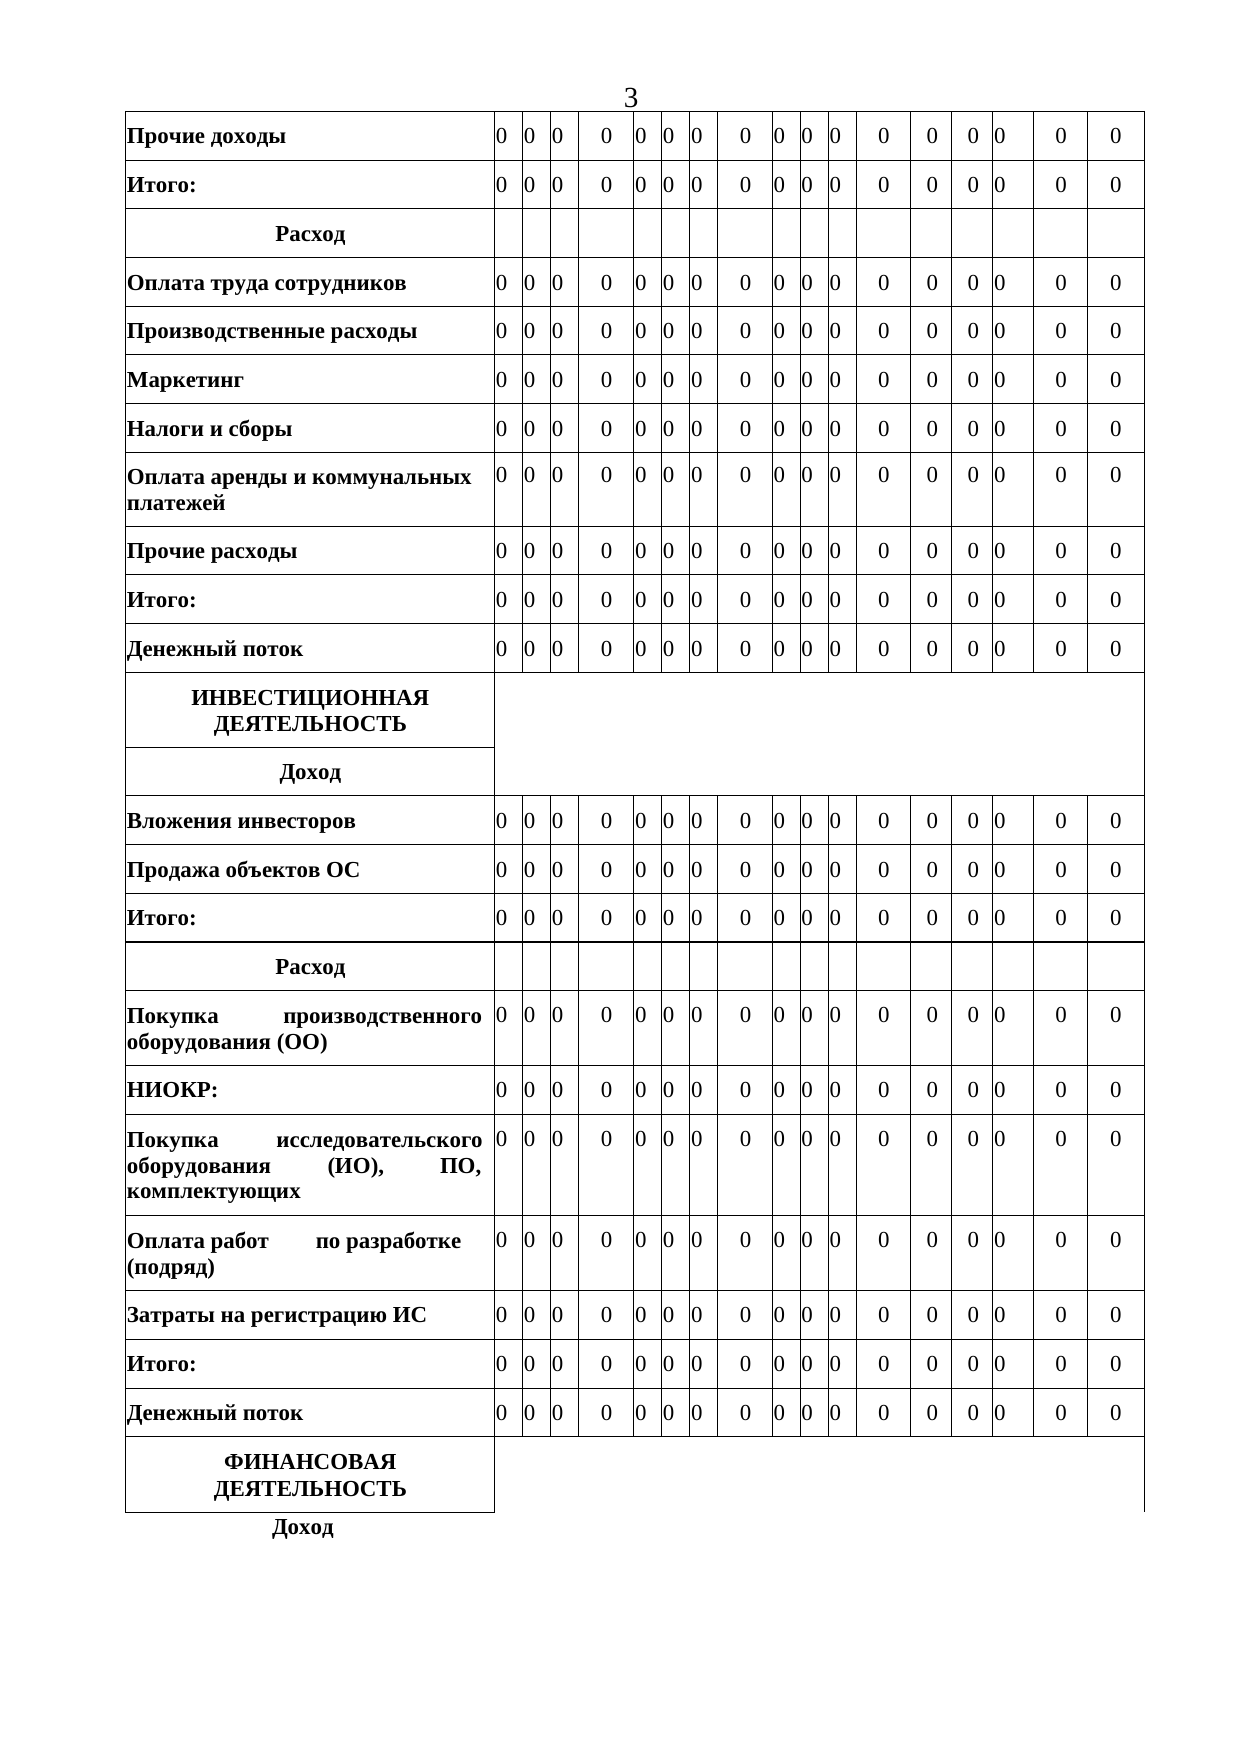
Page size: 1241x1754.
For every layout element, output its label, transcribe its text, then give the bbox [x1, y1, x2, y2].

table_cell 0 [634, 1066, 661, 1113]
table_cell 0 [829, 307, 856, 354]
table_cell Денежный поток [126, 1389, 494, 1436]
table_cell 0 [829, 527, 856, 574]
table_cell 0 [662, 796, 689, 844]
table_cell 0 [662, 1389, 689, 1436]
table_cell 0 [829, 1216, 856, 1290]
table_cell [857, 209, 910, 257]
table_cell 0 [993, 1291, 1033, 1338]
table_cell 0 [579, 1216, 633, 1290]
table_cell 0 [801, 527, 828, 574]
table_cell 0 [579, 527, 633, 574]
table_cell 0 [993, 1066, 1033, 1113]
table_cell 0 [523, 1115, 550, 1215]
table_cell 0 [801, 161, 828, 208]
table_cell [579, 209, 633, 257]
table_cell Итого: [126, 894, 494, 941]
table_cell 0 [993, 845, 1033, 893]
table_cell 0 [993, 796, 1033, 844]
table_cell 0 [662, 1340, 689, 1387]
table_cell 0 [1034, 1291, 1087, 1338]
table_cell 0 [952, 1066, 992, 1113]
table_cell Затраты на регистрацию ИС [126, 1291, 494, 1338]
table_cell 0 [523, 1340, 550, 1387]
table_cell 0 [857, 307, 910, 354]
table_cell 0 [1034, 845, 1087, 893]
table_cell [495, 209, 522, 257]
table_cell 0 [579, 624, 633, 672]
table_cell 0 [523, 404, 550, 452]
table_cell 0 [911, 1291, 951, 1338]
table_cell 0 [952, 404, 992, 452]
table_cell 0 [523, 355, 550, 403]
table_cell 0 [857, 845, 910, 893]
table_header 0 [829, 112, 856, 160]
table_cell 0 [718, 624, 772, 672]
table_cell 0 [952, 796, 992, 844]
table_cell 0 [1088, 1216, 1144, 1290]
table_cell 0 [857, 1216, 910, 1290]
table_cell 0 [911, 307, 951, 354]
table_cell 0 [690, 1340, 717, 1387]
table_cell 0 [829, 796, 856, 844]
table_cell 0 [1034, 1066, 1087, 1113]
table_cell 0 [551, 1115, 578, 1215]
table_cell ФИНАНСОВАЯ ДЕЯТЕЛЬНОСТЬ [126, 1437, 494, 1512]
table_cell [801, 943, 828, 990]
table_cell 0 [718, 1066, 772, 1113]
table_cell 0 [801, 1340, 828, 1387]
table_cell 0 [551, 796, 578, 844]
table_cell 0 [523, 894, 550, 941]
table_cell 0 [551, 991, 578, 1065]
table_cell 0 [857, 355, 910, 403]
table_cell 0 [911, 991, 951, 1065]
table_header 0 [952, 112, 992, 160]
table_cell 0 [857, 1389, 910, 1436]
table_cell 0 [1034, 1389, 1087, 1436]
table_header 0 [1034, 112, 1087, 160]
table_cell 0 [829, 161, 856, 208]
table_cell 0 [1088, 1115, 1144, 1215]
table_cell 0 [857, 624, 910, 672]
table_cell 0 [495, 453, 522, 526]
table_cell 0 [634, 404, 661, 452]
table_cell 0 [495, 1216, 522, 1290]
table_cell 0 [993, 1115, 1033, 1215]
table_cell 0 [993, 1216, 1033, 1290]
table_cell 0 [718, 894, 772, 941]
table_cell 0 [1088, 453, 1144, 526]
table_cell 0 [857, 527, 910, 574]
table_cell 0 [911, 575, 951, 623]
table_cell [523, 943, 550, 990]
table_cell 0 [551, 453, 578, 526]
table_header 0 [495, 112, 522, 160]
table_cell 0 [952, 991, 992, 1065]
table_cell 0 [993, 991, 1033, 1065]
table_cell 0 [718, 1291, 772, 1338]
table_cell 0 [801, 796, 828, 844]
table_cell 0 [690, 355, 717, 403]
table_cell 0 [718, 1115, 772, 1215]
table_cell 0 [690, 1115, 717, 1215]
table_cell Итого: [126, 1340, 494, 1387]
table_cell [579, 943, 633, 990]
table_cell 0 [1034, 894, 1087, 941]
table_cell 0 [718, 1216, 772, 1290]
table_cell 0 [829, 355, 856, 403]
table_cell 0 [773, 1216, 800, 1290]
table_cell 0 [993, 624, 1033, 672]
table_cell 0 [857, 1115, 910, 1215]
table_cell 0 [773, 355, 800, 403]
table_cell 0 [801, 624, 828, 672]
table_cell 0 [952, 894, 992, 941]
table_cell 0 [551, 1389, 578, 1436]
text Доход [272, 1513, 1149, 1539]
table_cell 0 [634, 355, 661, 403]
table_cell 0 [579, 845, 633, 893]
table_cell Итого: [126, 161, 494, 208]
table_cell Вложения инвесторов [126, 796, 494, 844]
table_cell [690, 209, 717, 257]
table_cell 0 [829, 1291, 856, 1338]
table_cell 0 [857, 1340, 910, 1387]
table_cell 0 [523, 258, 550, 306]
table_cell 0 [662, 161, 689, 208]
table_cell Оплата работ по разработке (подряд) [126, 1216, 494, 1290]
table_cell 0 [523, 1216, 550, 1290]
table_cell ИНВЕСТИЦИОННАЯ ДЕЯТЕЛЬНОСТЬ [126, 673, 494, 747]
table_cell 0 [634, 575, 661, 623]
table_cell 0 [495, 1066, 522, 1113]
table_cell [634, 943, 661, 990]
table_cell 0 [952, 1115, 992, 1215]
table_header 0 [857, 112, 910, 160]
table_cell 0 [1034, 161, 1087, 208]
table_cell 0 [718, 575, 772, 623]
table_cell 0 [1088, 894, 1144, 941]
table_cell 0 [523, 527, 550, 574]
table_cell [523, 209, 550, 257]
table_cell 0 [690, 575, 717, 623]
table_cell [551, 209, 578, 257]
table_cell 0 [1088, 1389, 1144, 1436]
table_cell 0 [551, 845, 578, 893]
table_cell 0 [993, 453, 1033, 526]
table_cell 0 [1088, 1066, 1144, 1113]
table_cell 0 [579, 1291, 633, 1338]
table_cell 0 [857, 161, 910, 208]
table_cell 0 [1034, 624, 1087, 672]
table_cell 0 [773, 845, 800, 893]
table_cell 0 [993, 404, 1033, 452]
table_cell 0 [495, 527, 522, 574]
table_cell 0 [523, 1291, 550, 1338]
table_cell [829, 209, 856, 257]
table_header 0 [801, 112, 828, 160]
table_cell 0 [952, 1389, 992, 1436]
table_cell 0 [718, 845, 772, 893]
table_cell 0 [634, 161, 661, 208]
table_cell 0 [690, 307, 717, 354]
table_cell 0 [911, 404, 951, 452]
table_cell Расход [126, 943, 494, 990]
table_cell 0 [662, 355, 689, 403]
table_cell 0 [993, 161, 1033, 208]
table_cell 0 [634, 991, 661, 1065]
table_cell 0 [579, 894, 633, 941]
table_cell 0 [690, 161, 717, 208]
table_cell 0 [801, 991, 828, 1065]
table_cell 0 [1034, 1216, 1087, 1290]
table_cell 0 [551, 624, 578, 672]
table_cell 0 [829, 453, 856, 526]
table_cell [911, 209, 951, 257]
table_cell 0 [773, 624, 800, 672]
table_cell 0 [690, 453, 717, 526]
table_cell 0 [1034, 258, 1087, 306]
table_cell [1088, 209, 1144, 257]
table_cell 0 [1034, 1340, 1087, 1387]
table_cell 0 [551, 894, 578, 941]
table_cell 0 [773, 1389, 800, 1436]
table_cell 0 [579, 161, 633, 208]
table_header 0 [579, 112, 633, 160]
table_cell Доход [126, 748, 494, 795]
table_cell 0 [718, 355, 772, 403]
table_cell 0 [911, 796, 951, 844]
table_cell 0 [634, 1389, 661, 1436]
table_header 0 [993, 112, 1033, 160]
table_cell 0 [829, 575, 856, 623]
table_cell 0 [993, 1389, 1033, 1436]
table_cell 0 [1034, 527, 1087, 574]
table_cell 0 [690, 1291, 717, 1338]
table_cell 0 [495, 355, 522, 403]
table_cell [1088, 943, 1144, 990]
table_header 0 [773, 112, 800, 160]
table_cell 0 [1088, 1340, 1144, 1387]
table_cell 0 [952, 355, 992, 403]
table_cell 0 [662, 453, 689, 526]
table_cell 0 [634, 1216, 661, 1290]
table_cell [634, 209, 661, 257]
table_cell 0 [662, 1066, 689, 1113]
table_cell 0 [773, 453, 800, 526]
table_cell 0 [857, 404, 910, 452]
table_cell 0 [1088, 845, 1144, 893]
table_cell 0 [523, 575, 550, 623]
table_cell [1034, 943, 1087, 990]
table_cell 0 [690, 1216, 717, 1290]
table_cell 0 [551, 527, 578, 574]
table_cell 0 [857, 894, 910, 941]
table_cell 0 [911, 1216, 951, 1290]
table_cell 0 [801, 575, 828, 623]
table_cell 0 [718, 796, 772, 844]
table_cell 0 [1088, 1291, 1144, 1338]
table_cell 0 [829, 404, 856, 452]
table_header Прочие доходы [126, 112, 494, 160]
table_cell 0 [911, 1066, 951, 1113]
table_cell 0 [773, 575, 800, 623]
table_cell [662, 209, 689, 257]
table_cell 0 [773, 1291, 800, 1338]
table_cell 0 [495, 624, 522, 672]
table_cell 0 [690, 527, 717, 574]
table_cell [801, 209, 828, 257]
table_cell 0 [911, 845, 951, 893]
table_cell 0 [579, 1389, 633, 1436]
table_cell 0 [801, 307, 828, 354]
table_cell 0 [952, 307, 992, 354]
table_cell 0 [579, 453, 633, 526]
table_cell 0 [857, 453, 910, 526]
table_cell 0 [773, 796, 800, 844]
table_cell 0 [801, 1115, 828, 1215]
table_cell 0 [690, 258, 717, 306]
table_cell 0 [911, 1389, 951, 1436]
table_cell Налоги и сборы [126, 404, 494, 452]
table_cell 0 [718, 161, 772, 208]
table_cell 0 [829, 624, 856, 672]
table_cell [1034, 209, 1087, 257]
table_cell 0 [1034, 1115, 1087, 1215]
table_cell 0 [773, 1066, 800, 1113]
table_cell 0 [829, 991, 856, 1065]
table_cell 0 [829, 894, 856, 941]
table_cell 0 [718, 258, 772, 306]
table_cell 0 [718, 404, 772, 452]
table_cell 0 [1088, 796, 1144, 844]
table_cell 0 [911, 355, 951, 403]
table_cell 0 [911, 1115, 951, 1215]
table_cell 0 [634, 307, 661, 354]
table_cell 0 [1034, 991, 1087, 1065]
table_cell 0 [1034, 575, 1087, 623]
table_cell 0 [1088, 258, 1144, 306]
table_cell 0 [993, 355, 1033, 403]
table_cell 0 [579, 1066, 633, 1113]
table_cell 0 [993, 307, 1033, 354]
table_cell 0 [718, 1340, 772, 1387]
table_cell 0 [495, 258, 522, 306]
table_cell НИОКР: [126, 1066, 494, 1113]
table_cell [829, 943, 856, 990]
table_cell Итого: [126, 575, 494, 623]
table_cell 0 [773, 894, 800, 941]
table_cell 0 [952, 575, 992, 623]
table_cell 0 [495, 894, 522, 941]
table_cell 0 [551, 1340, 578, 1387]
table_cell 0 [634, 453, 661, 526]
table_cell 0 [773, 1115, 800, 1215]
table_cell 0 [801, 894, 828, 941]
table_cell 0 [718, 991, 772, 1065]
table_cell 0 [911, 894, 951, 941]
table_cell 0 [801, 404, 828, 452]
table_cell 0 [495, 404, 522, 452]
table_cell 0 [952, 161, 992, 208]
table_cell 0 [523, 1389, 550, 1436]
table_cell 0 [579, 796, 633, 844]
table_cell 0 [857, 1066, 910, 1113]
table_header 0 [662, 112, 689, 160]
table_cell 0 [911, 1340, 951, 1387]
table_cell 0 [857, 796, 910, 844]
table_cell Денежный поток [126, 624, 494, 672]
table_cell 0 [952, 258, 992, 306]
table_cell 0 [773, 161, 800, 208]
table_cell 0 [952, 1340, 992, 1387]
table_cell 0 [523, 991, 550, 1065]
table_cell 0 [829, 845, 856, 893]
table_cell 0 [952, 845, 992, 893]
table_cell 0 [634, 796, 661, 844]
table_header 0 [1088, 112, 1144, 160]
table_cell 0 [857, 1291, 910, 1338]
table_cell 0 [495, 307, 522, 354]
table_cell 0 [801, 258, 828, 306]
table_cell 0 [634, 845, 661, 893]
table_cell 0 [773, 527, 800, 574]
table_cell [911, 943, 951, 990]
table_cell 0 [718, 307, 772, 354]
table_cell 0 [773, 404, 800, 452]
table_cell 0 [911, 624, 951, 672]
table_cell [495, 1437, 1144, 1512]
table_cell 0 [857, 991, 910, 1065]
table_cell 0 [1034, 796, 1087, 844]
table_cell 0 [718, 1389, 772, 1436]
table_cell 0 [551, 575, 578, 623]
table_cell [662, 943, 689, 990]
table_cell 0 [495, 1340, 522, 1387]
table_cell 0 [911, 161, 951, 208]
table_cell 0 [1034, 404, 1087, 452]
table_cell 0 [523, 796, 550, 844]
table_cell 0 [495, 845, 522, 893]
table_cell 0 [662, 307, 689, 354]
table_cell 0 [523, 624, 550, 672]
table_cell 0 [690, 1066, 717, 1113]
table_cell 0 [993, 527, 1033, 574]
table_cell 0 [662, 894, 689, 941]
table_header 0 [718, 112, 772, 160]
table_cell 0 [495, 1115, 522, 1215]
table_header 0 [551, 112, 578, 160]
table_cell 0 [952, 527, 992, 574]
table_cell [952, 943, 992, 990]
table_cell Покупка исследовательского оборудования (ИО), ПО, комплектующих [126, 1115, 494, 1215]
table_cell [773, 209, 800, 257]
table_cell 0 [579, 355, 633, 403]
table_cell 0 [579, 307, 633, 354]
table_cell 0 [634, 258, 661, 306]
table_cell 0 [690, 796, 717, 844]
table_cell 0 [551, 307, 578, 354]
table_cell 0 [495, 796, 522, 844]
table_cell 0 [1034, 307, 1087, 354]
table_cell [993, 943, 1033, 990]
table_cell 0 [773, 258, 800, 306]
table_cell 0 [634, 624, 661, 672]
table_cell 0 [1088, 575, 1144, 623]
table_cell 0 [993, 258, 1033, 306]
table_cell 0 [662, 258, 689, 306]
table_cell Покупка производственного оборудования (ОО) [126, 991, 494, 1065]
table_cell 0 [829, 1389, 856, 1436]
table_cell 0 [993, 1340, 1033, 1387]
table_cell 0 [1088, 624, 1144, 672]
table_cell 0 [662, 527, 689, 574]
table_cell 0 [662, 845, 689, 893]
table_cell 0 [829, 1115, 856, 1215]
table_cell [495, 943, 522, 990]
table_cell Оплата аренды и коммунальных платежей [126, 453, 494, 526]
table_cell 0 [1088, 991, 1144, 1065]
table_cell 0 [579, 575, 633, 623]
table_cell 0 [662, 1291, 689, 1338]
table_cell 0 [1088, 307, 1144, 354]
table_header 0 [911, 112, 951, 160]
table_cell 0 [551, 258, 578, 306]
table_cell 0 [634, 894, 661, 941]
table_cell 0 [829, 1340, 856, 1387]
table_cell 0 [801, 1389, 828, 1436]
table_cell 0 [952, 1216, 992, 1290]
table_cell [993, 209, 1033, 257]
table_cell 0 [993, 894, 1033, 941]
table_cell 0 [662, 404, 689, 452]
table_cell 0 [690, 845, 717, 893]
table_cell [857, 943, 910, 990]
table_cell [690, 943, 717, 990]
table_cell 0 [1034, 453, 1087, 526]
table_cell [952, 209, 992, 257]
table_cell Маркетинг [126, 355, 494, 403]
table_cell 0 [551, 404, 578, 452]
table_cell 0 [690, 624, 717, 672]
table_header 0 [523, 112, 550, 160]
table_cell [718, 209, 772, 257]
table_cell 0 [579, 1115, 633, 1215]
table_cell 0 [690, 991, 717, 1065]
table_cell 0 [773, 991, 800, 1065]
table_cell 0 [662, 624, 689, 672]
table_cell 0 [718, 453, 772, 526]
table_cell 0 [829, 258, 856, 306]
table_cell 0 [662, 991, 689, 1065]
table_header 0 [634, 112, 661, 160]
table_cell 0 [829, 1066, 856, 1113]
table_cell Оплата труда сотрудников [126, 258, 494, 306]
table_cell 0 [579, 991, 633, 1065]
table_cell 0 [523, 161, 550, 208]
table_cell 0 [523, 453, 550, 526]
table_cell [718, 943, 772, 990]
table_cell [773, 943, 800, 990]
table_cell 0 [952, 624, 992, 672]
table_cell 0 [857, 575, 910, 623]
table_cell 0 [551, 355, 578, 403]
table_cell 0 [773, 1340, 800, 1387]
table_cell 0 [1088, 355, 1144, 403]
table_cell 0 [690, 894, 717, 941]
table_cell 0 [773, 307, 800, 354]
table_cell 0 [801, 1216, 828, 1290]
table_cell 0 [579, 1340, 633, 1387]
table_cell 0 [495, 575, 522, 623]
table_cell 0 [690, 404, 717, 452]
table_cell 0 [523, 307, 550, 354]
table_cell 0 [662, 1115, 689, 1215]
table_cell 0 [993, 575, 1033, 623]
table_cell Производственные расходы [126, 307, 494, 354]
table_cell 0 [911, 453, 951, 526]
table_cell 0 [801, 845, 828, 893]
table_cell 0 [911, 258, 951, 306]
table_cell 0 [551, 1066, 578, 1113]
table_cell Продажа объектов ОС [126, 845, 494, 893]
table_cell 0 [551, 1291, 578, 1338]
table_cell 0 [662, 1216, 689, 1290]
table_cell 0 [634, 1115, 661, 1215]
table_cell 0 [801, 355, 828, 403]
table_cell 0 [495, 991, 522, 1065]
table_cell [495, 673, 1144, 795]
table_header 0 [690, 112, 717, 160]
table_cell 0 [523, 1066, 550, 1113]
table_cell 0 [495, 1291, 522, 1338]
table_cell 0 [551, 1216, 578, 1290]
table_cell 0 [1088, 404, 1144, 452]
table_cell 0 [662, 575, 689, 623]
table_cell 0 [634, 1340, 661, 1387]
table_cell 0 [801, 453, 828, 526]
table_cell [551, 943, 578, 990]
table_cell Расход [126, 209, 494, 257]
table_cell 0 [952, 1291, 992, 1338]
table_cell 0 [495, 1389, 522, 1436]
table_cell 0 [1088, 527, 1144, 574]
table_cell 0 [801, 1066, 828, 1113]
table_cell 0 [690, 1389, 717, 1436]
table_cell 0 [952, 453, 992, 526]
table_cell 0 [523, 845, 550, 893]
table_cell 0 [1034, 355, 1087, 403]
table_cell 0 [579, 258, 633, 306]
table_cell 0 [495, 161, 522, 208]
table_cell 0 [911, 527, 951, 574]
table_cell 0 [801, 1291, 828, 1338]
table_cell 0 [1088, 161, 1144, 208]
table_cell Прочие расходы [126, 527, 494, 574]
table_cell 0 [718, 527, 772, 574]
table_cell 0 [579, 404, 633, 452]
table_cell 0 [634, 1291, 661, 1338]
table_cell 0 [551, 161, 578, 208]
table_cell 0 [857, 258, 910, 306]
table_cell 0 [634, 527, 661, 574]
